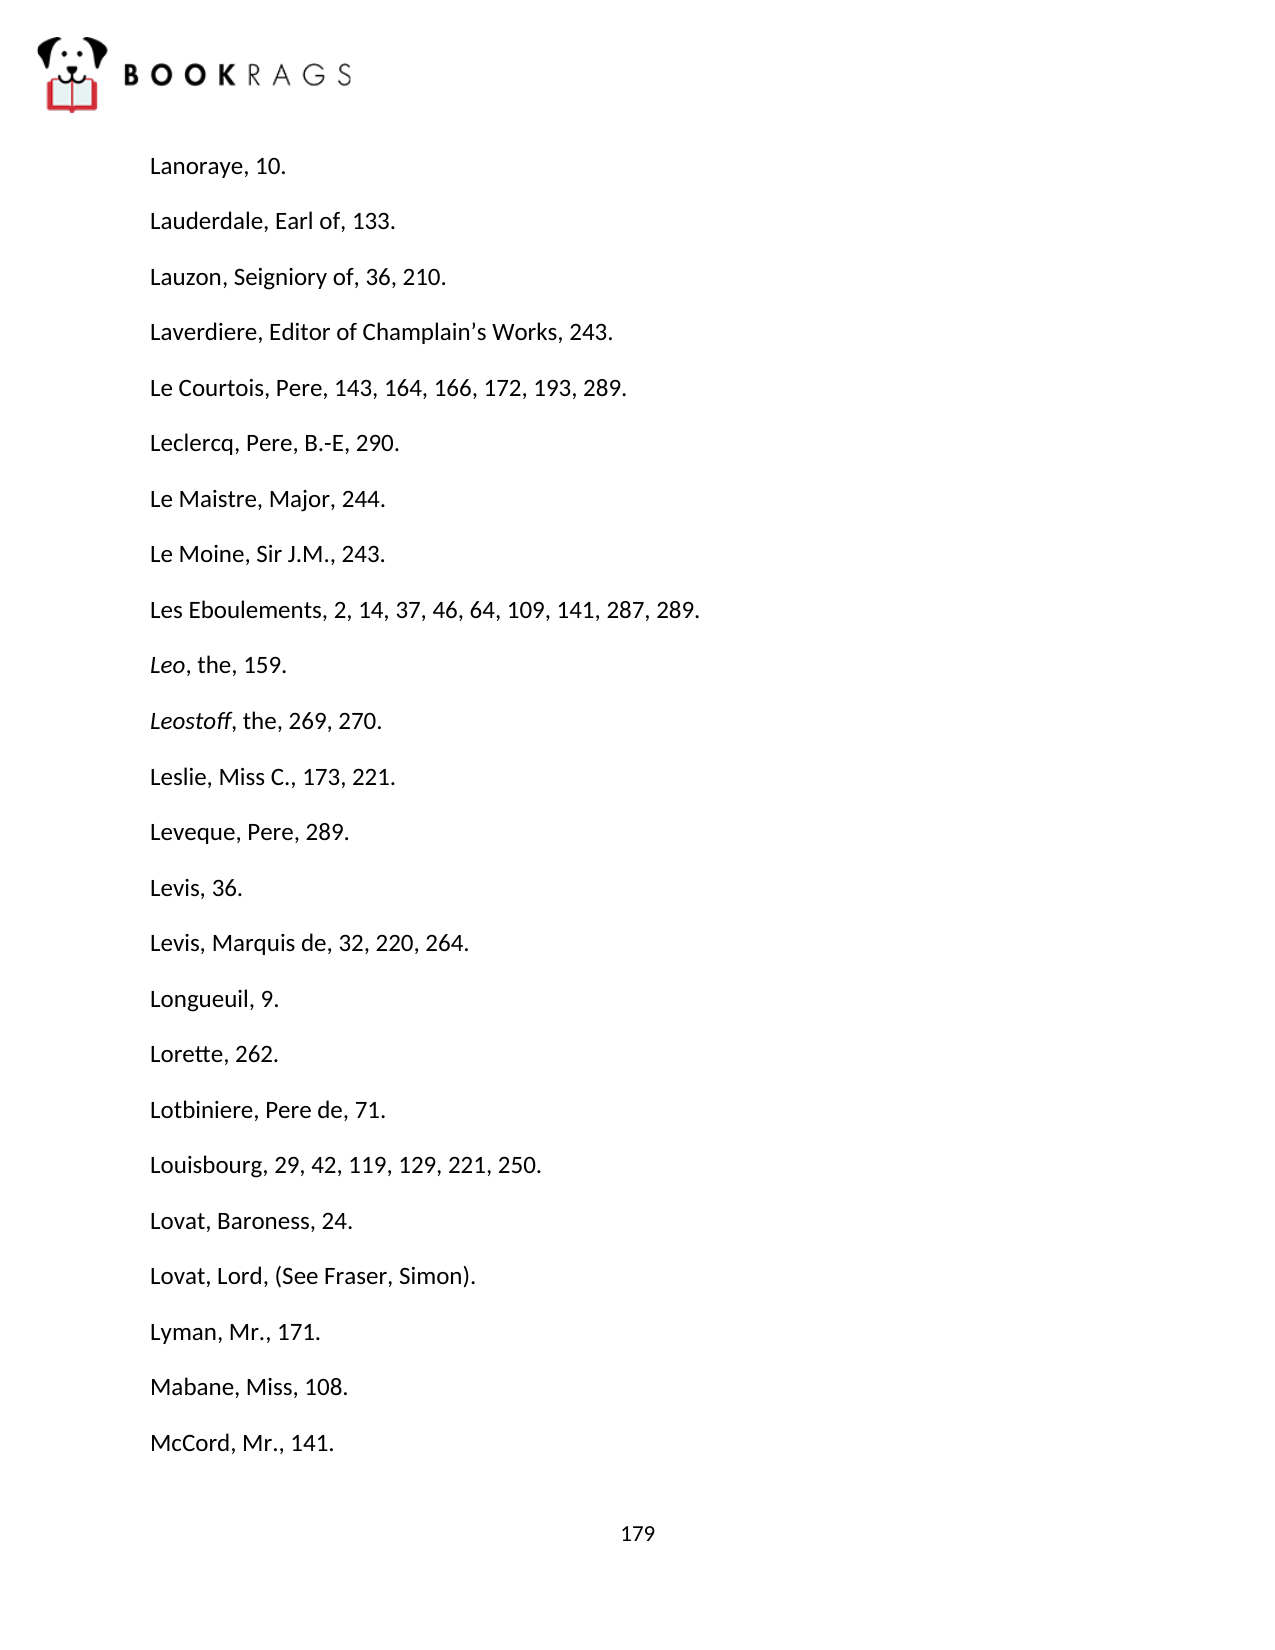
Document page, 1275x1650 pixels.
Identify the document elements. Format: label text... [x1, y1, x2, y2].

text Leveque, Pere, 289. [150, 816, 1125, 847]
text Lovat, Baroness, 24. [150, 1205, 1125, 1235]
text Les Eboulements, 2, 14, 37, 46, 64, 109, 141, 287, 289. [150, 594, 1125, 625]
text Mabane, Miss, 108. [150, 1371, 1125, 1402]
text Lovat, Lord, (See Fraser, Simon). [150, 1260, 1125, 1291]
text Leo, the, 159. [150, 650, 1125, 680]
text Lauzon, Seigniory of, 36, 210. [150, 261, 1125, 292]
text Louisbourg, 29, 42, 119, 129, 221, 250. [150, 1149, 1125, 1180]
text Lyman, Mr., 171. [150, 1316, 1125, 1346]
text Longueuil, 9. [150, 983, 1125, 1013]
text Leslie, Miss C., 173, 221. [150, 761, 1125, 791]
text Laverdiere, Editor of Champlain’s Works, 243. [150, 317, 1125, 347]
text Le Maistre, Major, 244. [150, 483, 1125, 514]
text Le Courtois, Pere, 143, 164, 166, 172, 193, 289. [150, 372, 1125, 403]
text Levis, 36. [150, 872, 1125, 902]
text McCord, Mr., 141. [150, 1427, 1125, 1457]
text Levis, Marquis de, 32, 220, 264. [150, 927, 1125, 958]
text Lauderdale, Earl of, 133. [150, 206, 1125, 236]
text Lorette, 262. [150, 1038, 1125, 1069]
picture [37, 37, 351, 113]
text Le Moine, Sir J.M., 243. [150, 539, 1125, 569]
text Lotbiniere, Pere de, 71. [150, 1094, 1125, 1124]
text Leclercq, Pere, B.-E, 290. [150, 428, 1125, 458]
text Leostoff, the, 269, 270. [150, 705, 1125, 736]
text Lanoraye, 10. [150, 150, 1125, 181]
